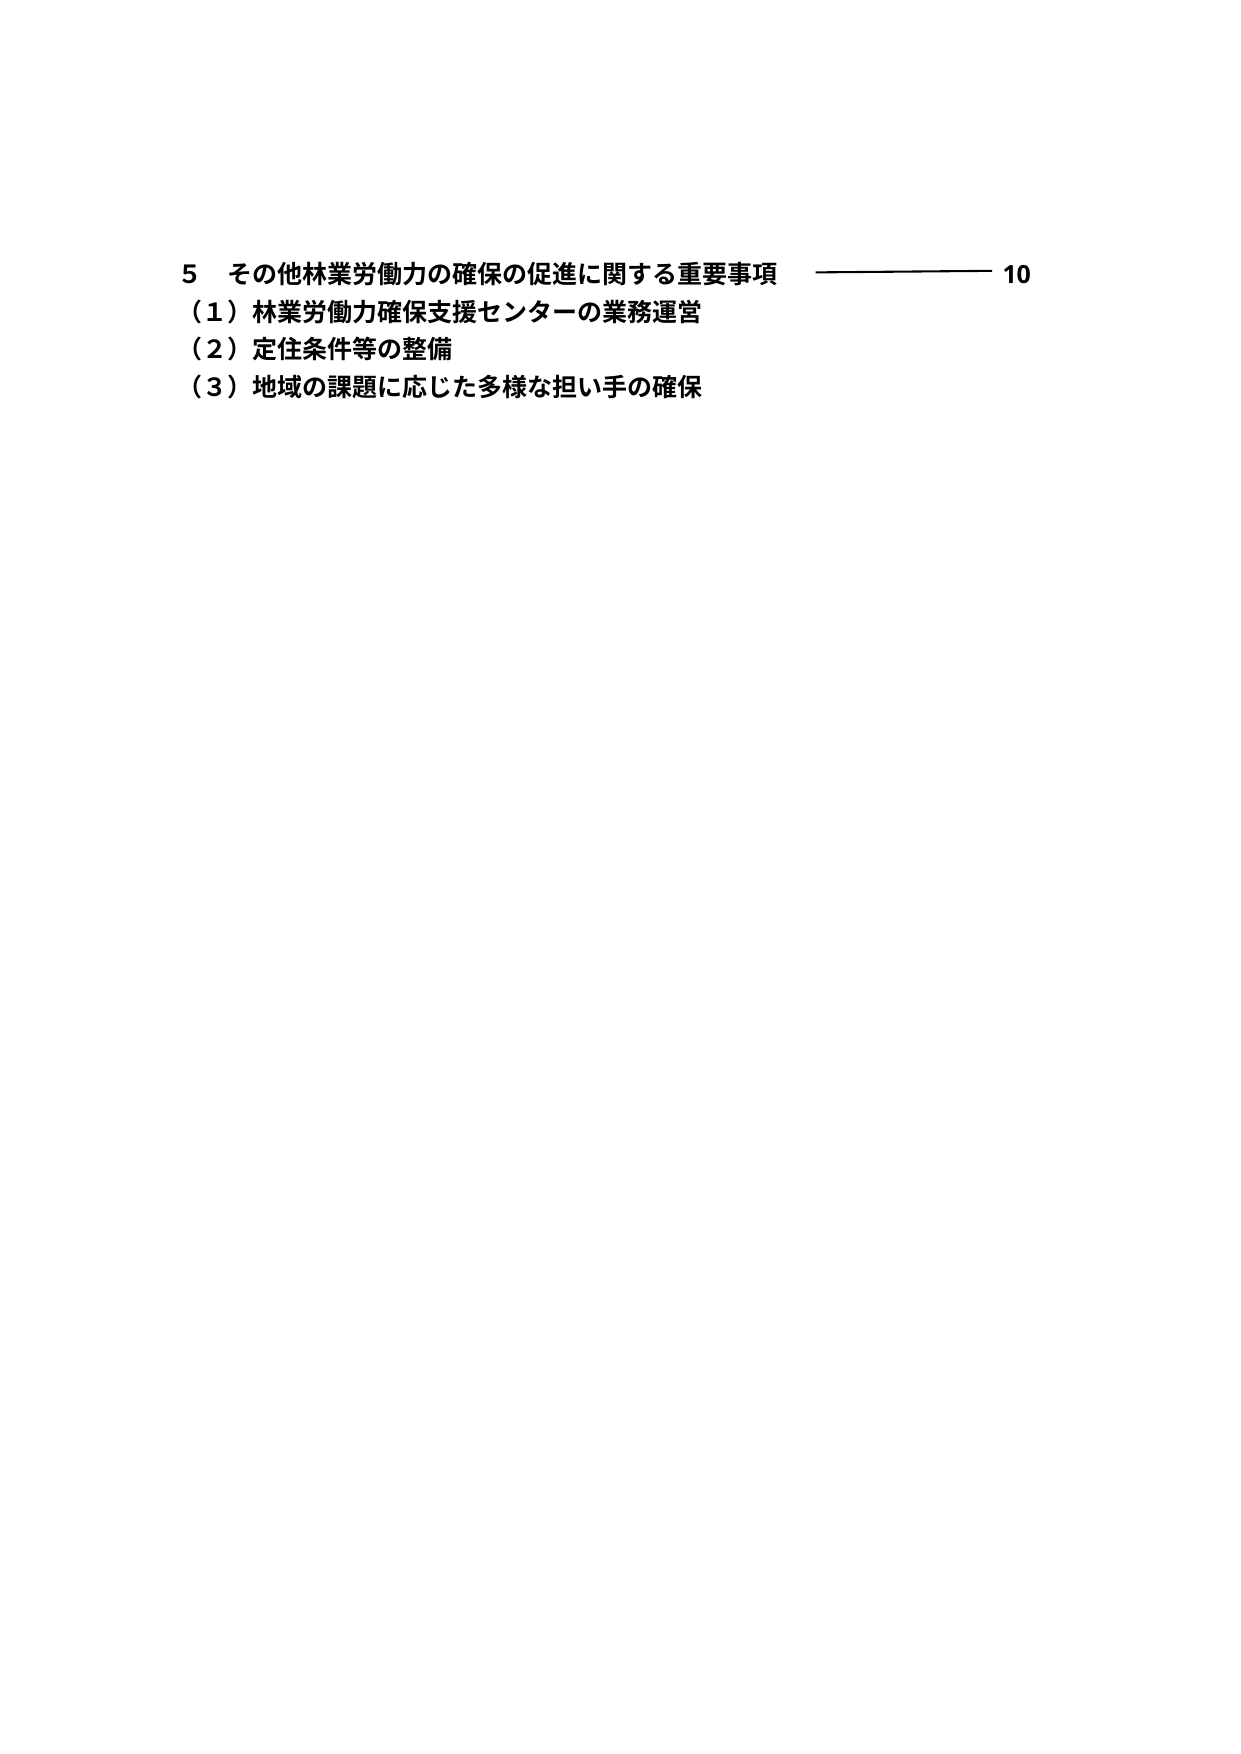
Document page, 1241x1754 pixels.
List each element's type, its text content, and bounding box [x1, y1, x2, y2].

text ５ その他林業労働力の確保の促進に関する重要事項 10 [177, 254, 1063, 292]
text （３）地域の課題に応じた多様な担い手の確保 [177, 367, 1063, 404]
text （２）定住条件等の整備 [177, 329, 1063, 367]
text （１）林業労働力確保支援センターの業務運営 [177, 292, 1063, 329]
